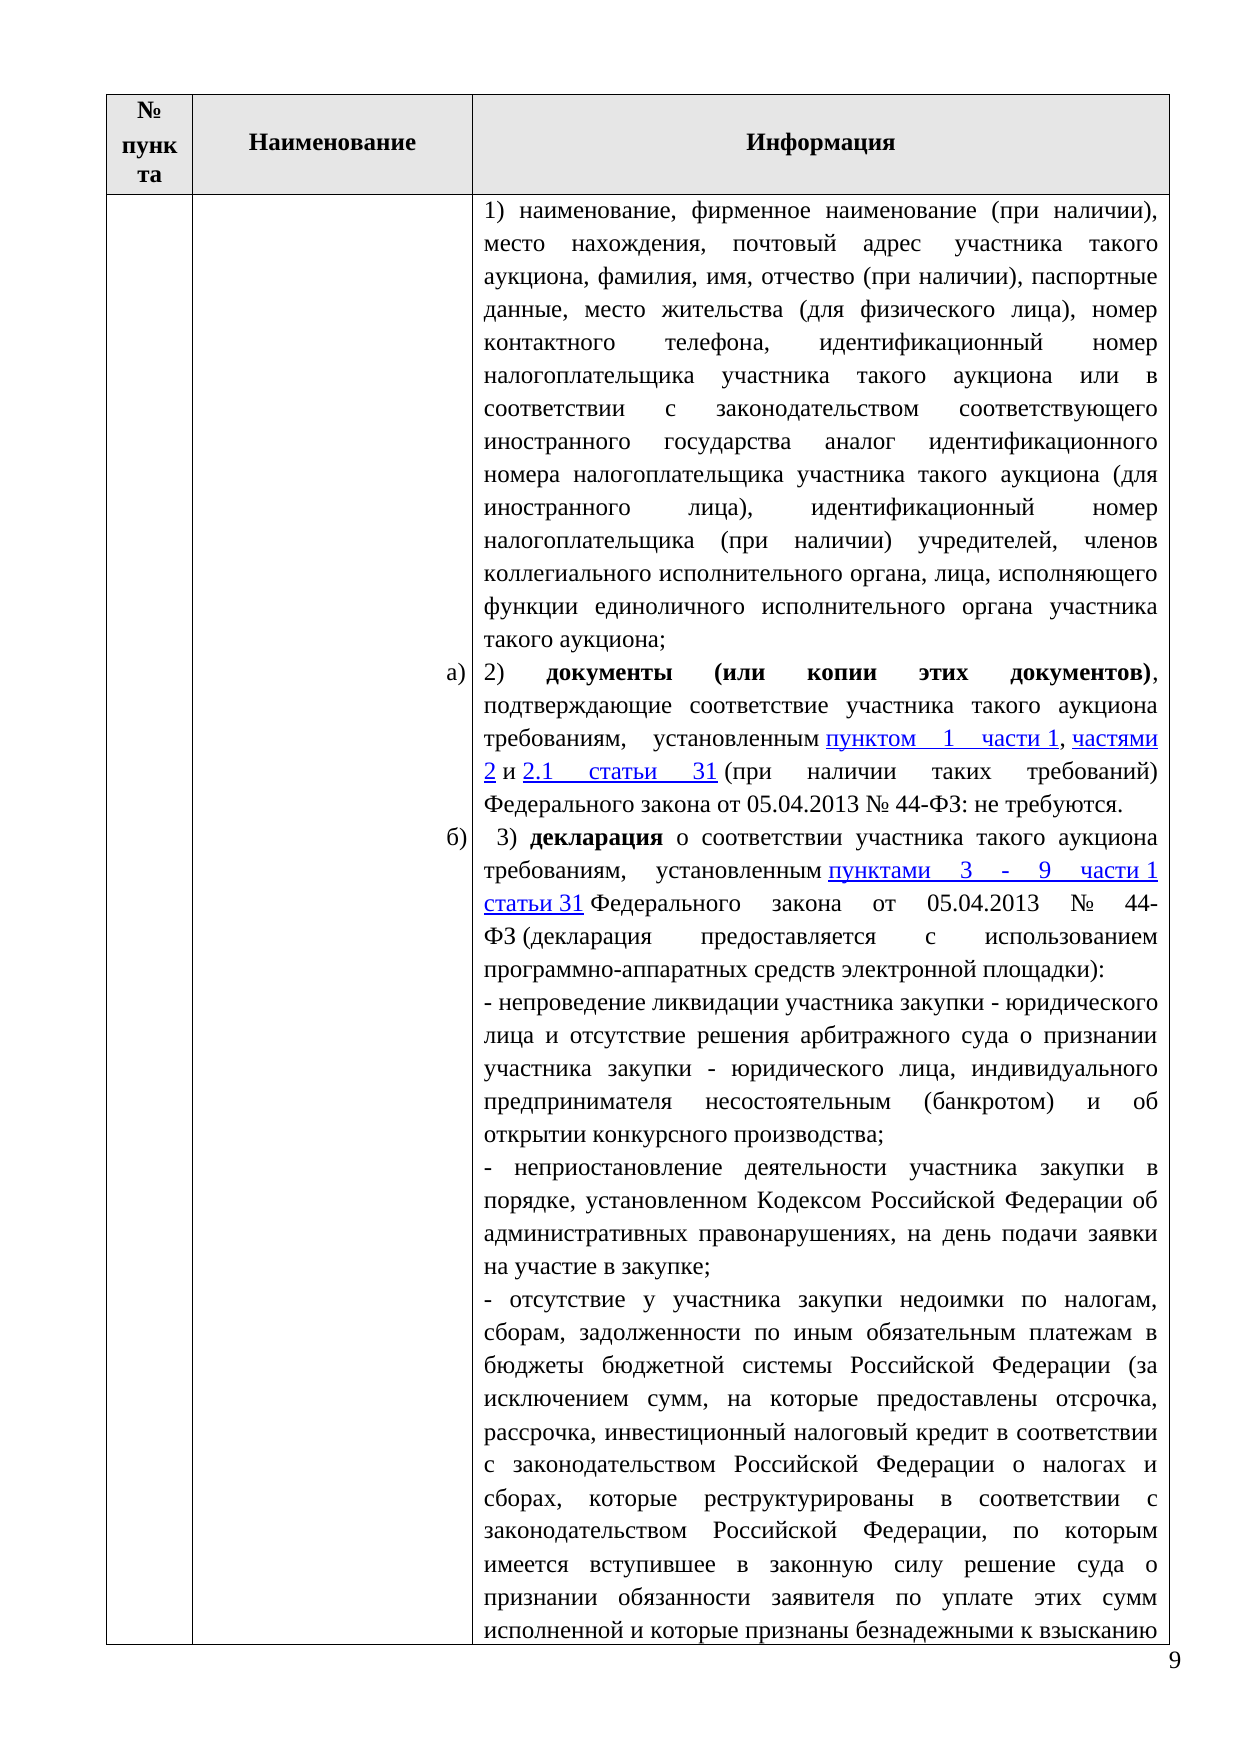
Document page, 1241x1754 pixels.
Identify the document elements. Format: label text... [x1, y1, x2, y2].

table_cell [107, 195, 192, 1643]
table_header Наименование [193, 95, 472, 194]
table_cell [193, 195, 472, 1643]
table_header Информация [473, 95, 1169, 194]
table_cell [473, 195, 1169, 1643]
table_header № пункта [107, 95, 192, 194]
